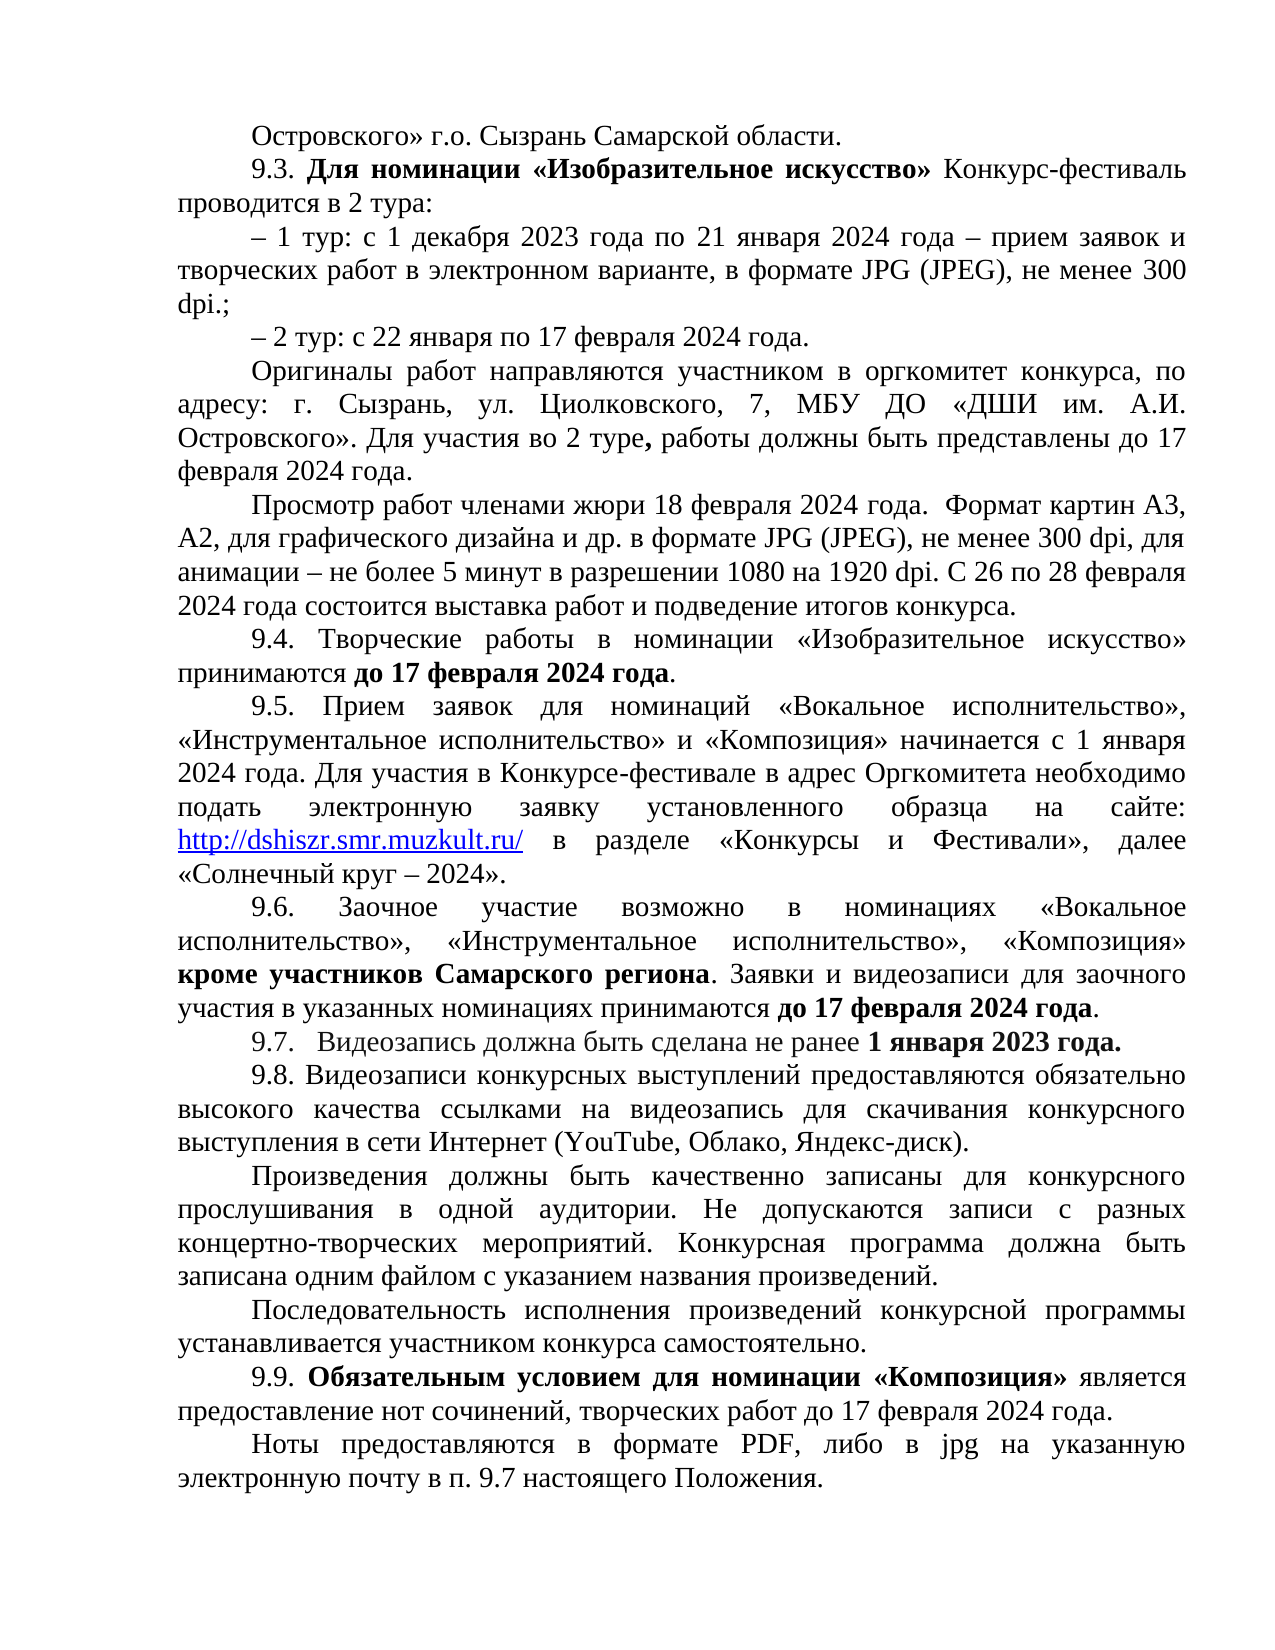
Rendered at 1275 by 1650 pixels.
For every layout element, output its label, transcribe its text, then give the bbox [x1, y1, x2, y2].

text 9.4. Творческие работы в номинации «Изобразительное искусство» принимаются до 17 февраля 2024 года. [177, 621, 1186, 688]
text 9.9. Обязательным условием для номинации «Композиция» является предоставление нот сочинений, творческих работ до 17 февраля 2024 года. [177, 1359, 1186, 1426]
text – 1 тур: с 1 декабря 2023 года по 21 января 2024 года – прием заявок и творческих работ в электронном варианте, в формате JPG (JPEG), не менее 300 dpi.; [177, 219, 1186, 319]
text – 2 тур: с 22 января по 17 февраля 2024 года. [177, 319, 1186, 353]
text 9.3. Для номинации «Изобразительное искусство» Конкурс-фестиваль проводится в 2 тура: [177, 152, 1186, 219]
text 9.6. Заочное участие возможно в номинациях «Вокальное исполнительство», «Инструментальное исполнительство», «Композиция» кроме участников Самарского региона. Заявки и видеозаписи для заочного участия в указанных номинациях принимаются до 17 февраля 2024 года. [177, 889, 1186, 1024]
text Оригиналы работ направляются участником в оргкомитет конкурса, по адресу: г. Сызрань, ул. Циолковского, 7, МБУ ДО «ДШИ им. А.И. Островского». Для участия во 2 туре, работы должны быть представлены до 17 февраля 2024 года. [177, 353, 1186, 487]
text Ноты предоставляются в формате PDF, либо в jpg на указанную электронную почту в п. 9.7 настоящего Положения. [177, 1426, 1186, 1493]
text 9.7. Видеозапись должна быть сделана не ранее 1 января 2023 года. [177, 1024, 1186, 1057]
text Произведения должны быть качественно записаны для конкурсного прослушивания в одной аудитории. Не допускаются записи с разных концертно-творческих мероприятий. Конкурсная программа должна быть записана одним файлом с указанием названия произведений. [177, 1158, 1186, 1292]
text 9.5. Прием заявок для номинаций «Вокальное исполнительство», «Инструментальное исполнительство» и «Композиция» начинается с 1 января 2024 года. Для участия в Конкурсе-фестивале в адрес Оргкомитета необходимо подать электронную заявку установленного образца на сайте: http://dshiszr.smr.muzkult.ru/ в разделе «Конкурсы и Фестивали», далее «Солнечный круг – 2024». [177, 688, 1186, 889]
text Последовательность исполнения произведений конкурсной программы устанавливается участником конкурса самостоятельно. [177, 1292, 1186, 1359]
text 9.8. Видеозаписи конкурсных выступлений предоставляются обязательно высокого качества ссылками на видеозапись для скачивания конкурсного выступления в сети Интернет (YouTube, Облако, Яндекс-диск). [177, 1057, 1186, 1158]
text Просмотр работ членами жюри 18 февраля 2024 года. Формат картин А3, А2, для графического дизайна и др. в формате JPG (JPEG), не менее 300 dpi, для анимации – не более 5 минут в разрешении 1080 на 1920 dpi. С 26 по 28 февраля 2024 года состоится выставка работ и подведение итогов конкурса. [177, 487, 1186, 621]
text Островского» г.о. Сызрань Самарской области. [177, 118, 1186, 152]
